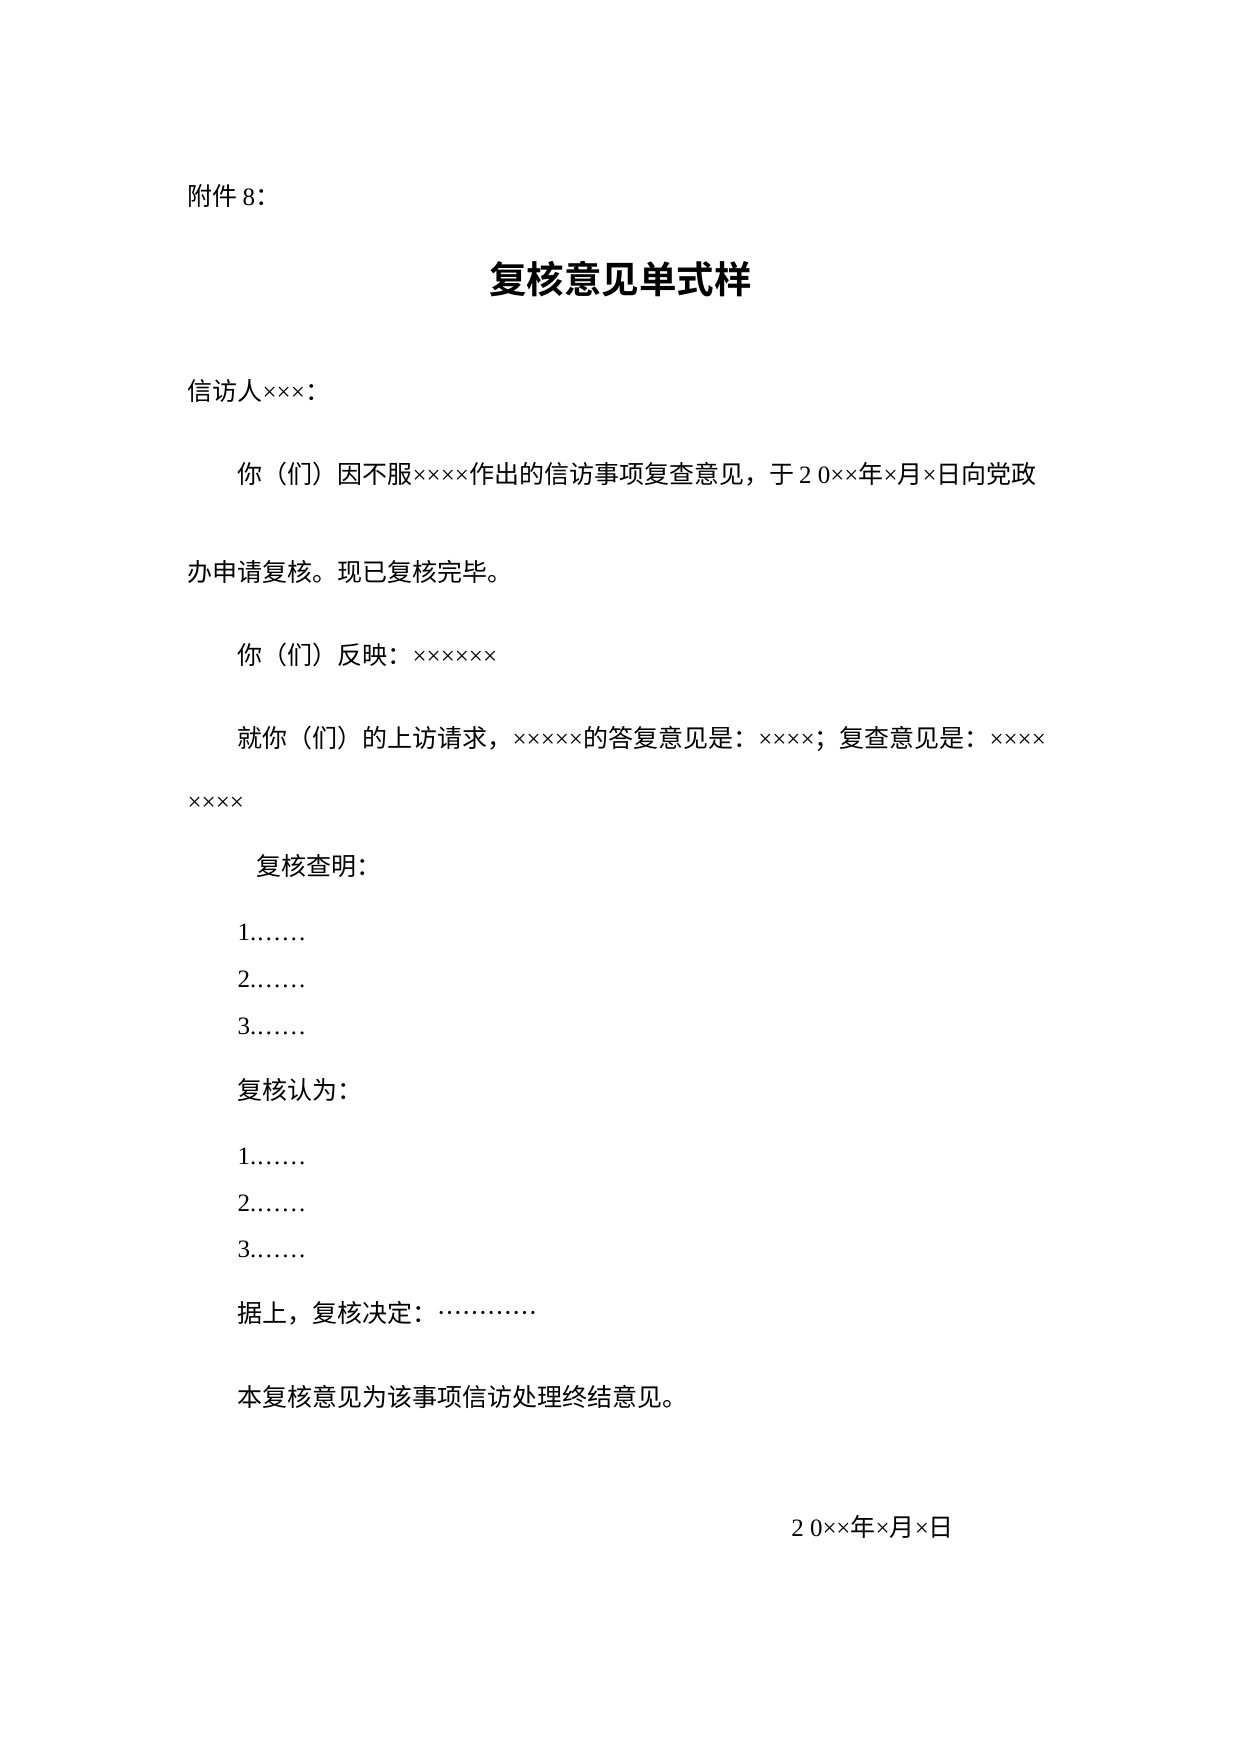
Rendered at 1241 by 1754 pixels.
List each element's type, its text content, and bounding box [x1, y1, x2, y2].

text 3.…… [187, 1009, 1053, 1041]
text 就你（们）的上访请求，×××××的答复意见是：××××；复查意见是：×××××××× [187, 704, 1053, 818]
text 据上，复核决定：………… [187, 1279, 1053, 1344]
text 复核认为： [187, 1056, 1053, 1121]
text 信访人×××： [187, 357, 1053, 422]
text 3.…… [187, 1233, 1053, 1265]
text 你（们）因不服××××作出的信访事项复查意见，于2 0××年×月×日向党政办申请复核。现已复核完毕。 [187, 440, 1053, 603]
text 1.…… [187, 1139, 1053, 1171]
text 2 0××年×月×日 [187, 1493, 953, 1558]
subtitle 复核意见单式样 [187, 245, 1053, 310]
text 2.…… [187, 962, 1053, 994]
text 2.…… [187, 1186, 1053, 1218]
text 1.…… [187, 915, 1053, 948]
text 复核查明： [187, 832, 1053, 897]
text 你（们）反映：×××××× [187, 621, 1053, 686]
text 附件8： [187, 162, 1053, 227]
text 本复核意见为该事项信访处理终结意见。 [187, 1363, 1053, 1428]
